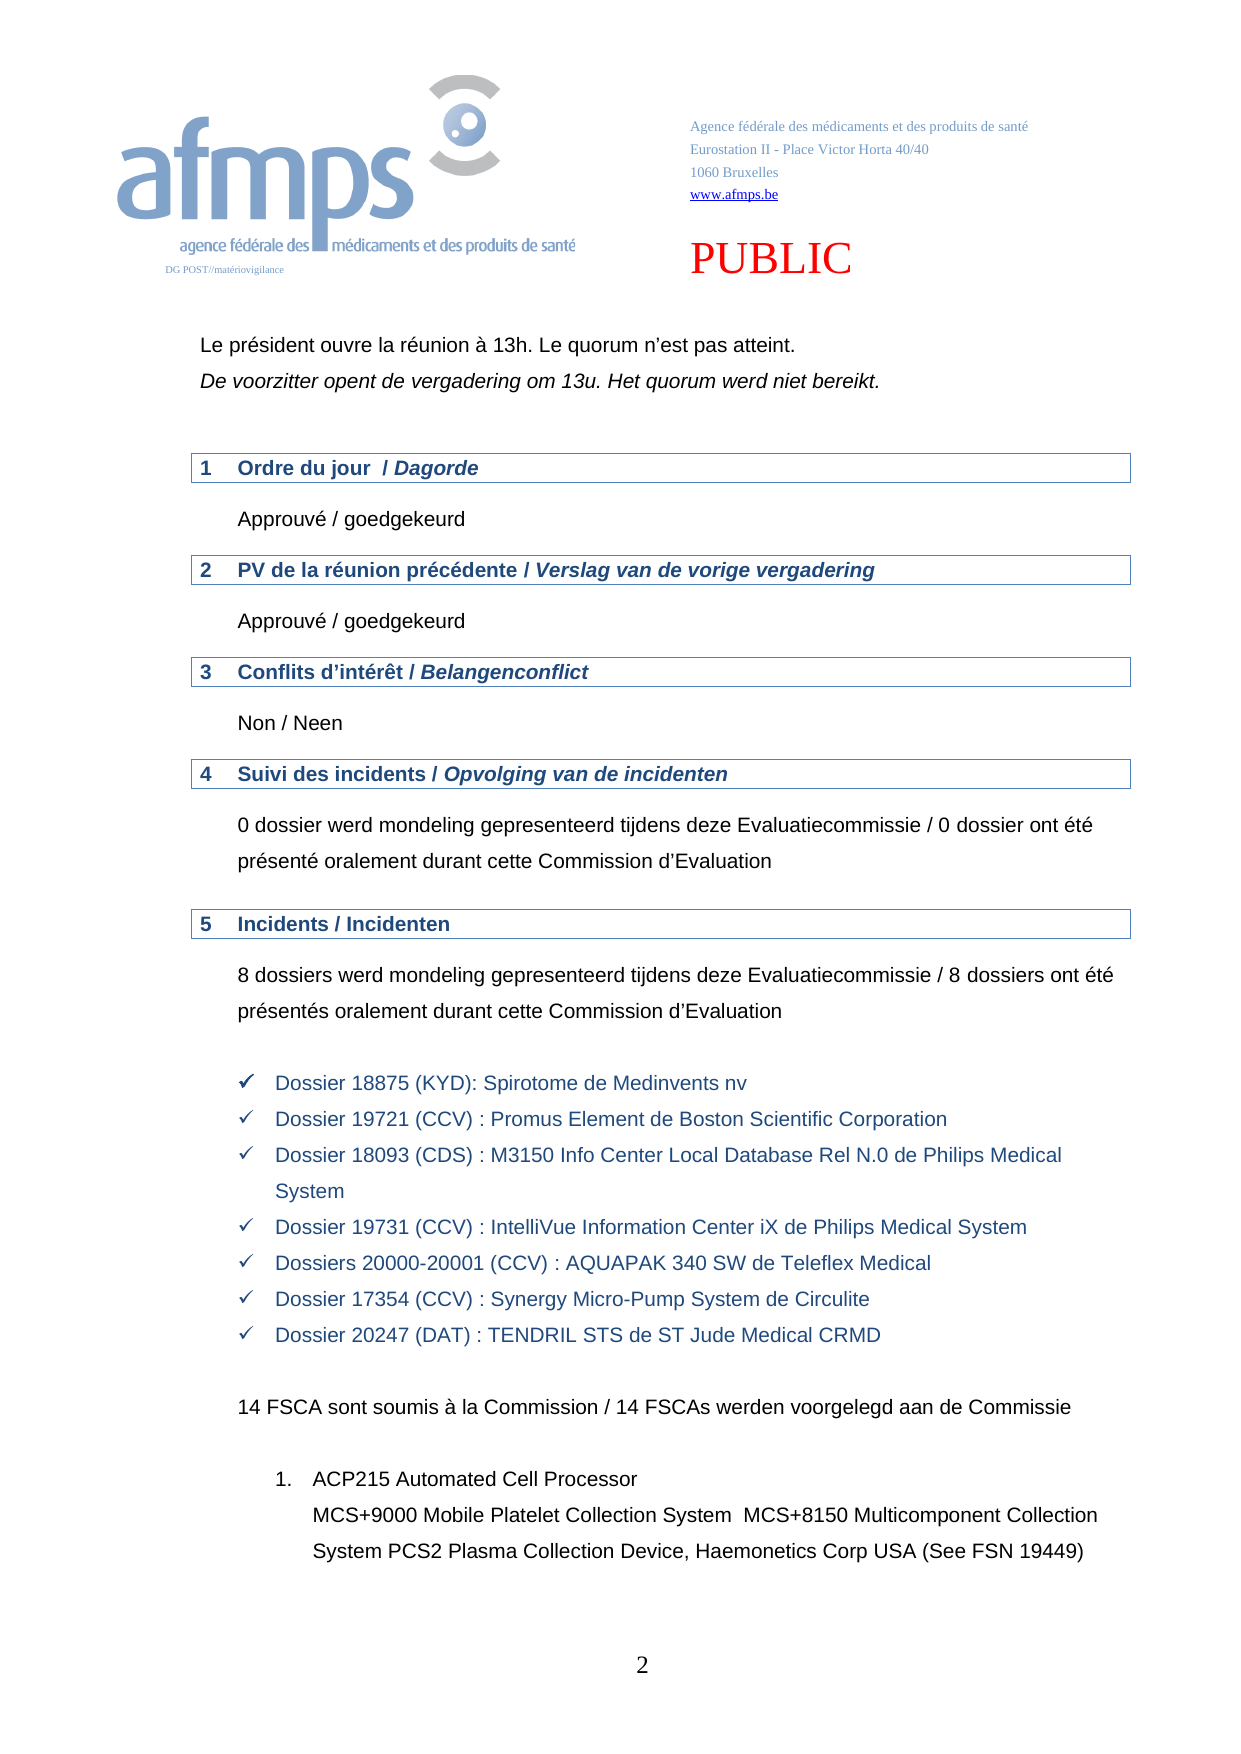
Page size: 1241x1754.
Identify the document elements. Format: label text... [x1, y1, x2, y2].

text Non / Neen [237, 711, 1122, 735]
text Le président ouvre la réunion à 13h. Le quorum n’est pas atteint. [162, 333, 1122, 357]
list Dossier 17354 (CCV) : Synergy Micro-Pump System de Circulite [237, 1287, 1122, 1311]
list Dossier 18093 (CDS) : M3150 Info Center Local Database Rel N.0 de Philips Medical System [237, 1143, 1122, 1203]
list ACP215 Automated Cell Processor [275, 1467, 1122, 1491]
picture [117, 75, 575, 255]
text 8 dossiers werd mondeling gepresenteerd tijdens deze Evaluatiecommissie / 8 dossiers ont été présentés oralement durant cette Commission d’Evaluation [237, 963, 1122, 1023]
text Approuvé / goedgekeurd [237, 609, 1122, 633]
text 0 dossier werd mondeling gepresenteerd tijdens deze Evaluatiecommissie / 0 dossier ont été présenté oralement durant cette Commission d’Evaluation [237, 813, 1122, 873]
text Approuvé / goedgekeurd [237, 507, 1122, 531]
list Incidents / Incidenten [192, 910, 1130, 938]
list Dossier 18875 (KYD): Spirotome de Medinvents nv [237, 1071, 1122, 1095]
list Ordre du jour / Dagorde [192, 454, 1130, 482]
list PV de la réunion précédente / Verslag van de vorige vergadering [192, 556, 1130, 584]
list Dossiers 20000-20001 (CCV) : AQUAPAK 340 SW de Teleflex Medical [237, 1251, 1122, 1275]
list Dossier 19721 (CCV) : Promus Element de Boston Scientific Corporation [237, 1107, 1122, 1131]
list Suivi des incidents / Opvolging van de incidenten [192, 760, 1130, 788]
list MCS+9000 Mobile Platelet Collection System MCS+8150 Multicomponent Collection System PCS2 Plasma Collection Device, Haemonetics Corp USA (See FSN 19449) [312, 1503, 1122, 1562]
list Dossier 20247 (DAT) : TENDRIL STS de ST Jude Medical CRMD [237, 1323, 1122, 1347]
text De voorzitter opent de vergadering om 13u. Het quorum werd niet bereikt. [200, 368, 1122, 392]
list Dossier 19731 (CCV) : IntelliVue Information Center iX de Philips Medical System [237, 1215, 1122, 1239]
text 14 FSCA sont soumis à la Commission / 14 FSCAs werden voorgelegd aan de Commissie [237, 1395, 1122, 1419]
list Conflits d’intérêt / Belangenconflict [192, 658, 1130, 686]
